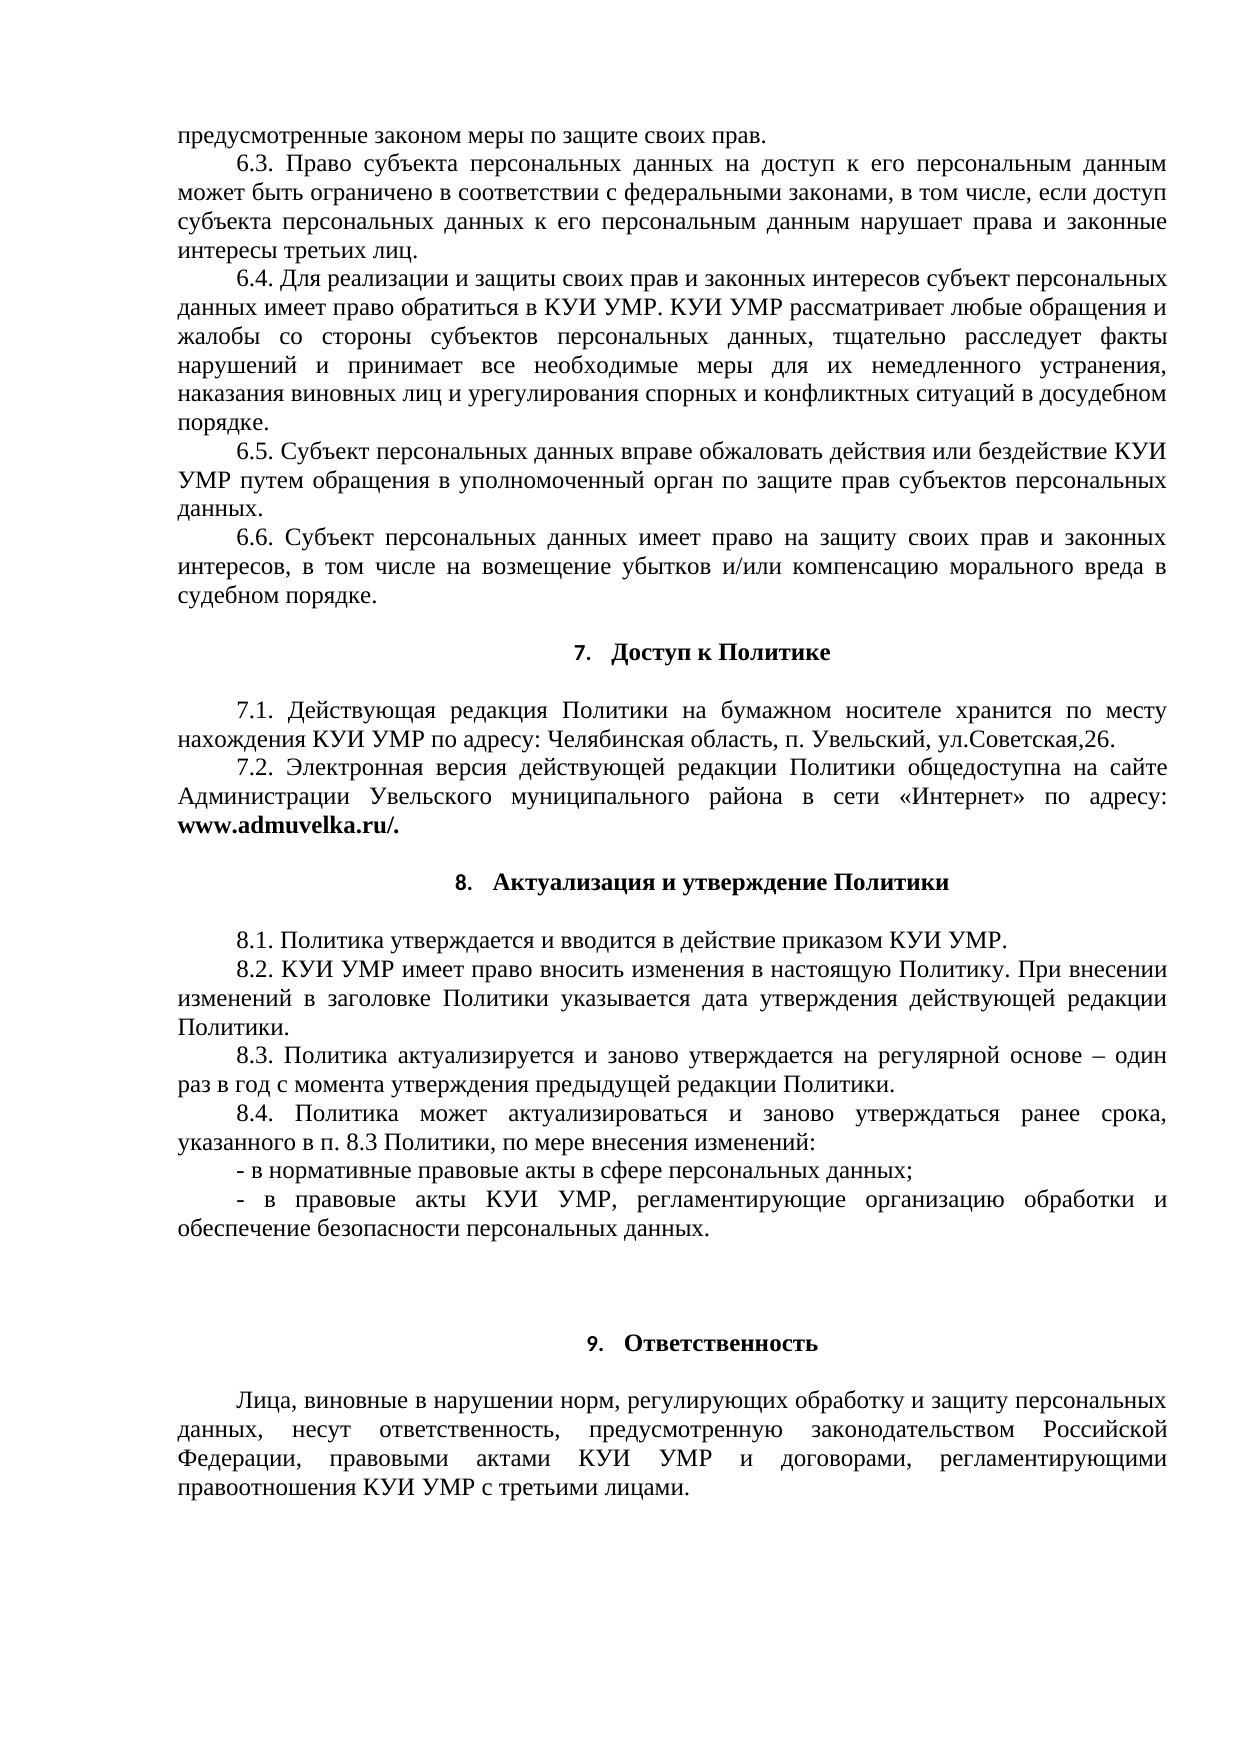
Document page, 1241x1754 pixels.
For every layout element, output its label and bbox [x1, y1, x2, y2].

table_header [176, 118, 1170, 1507]
